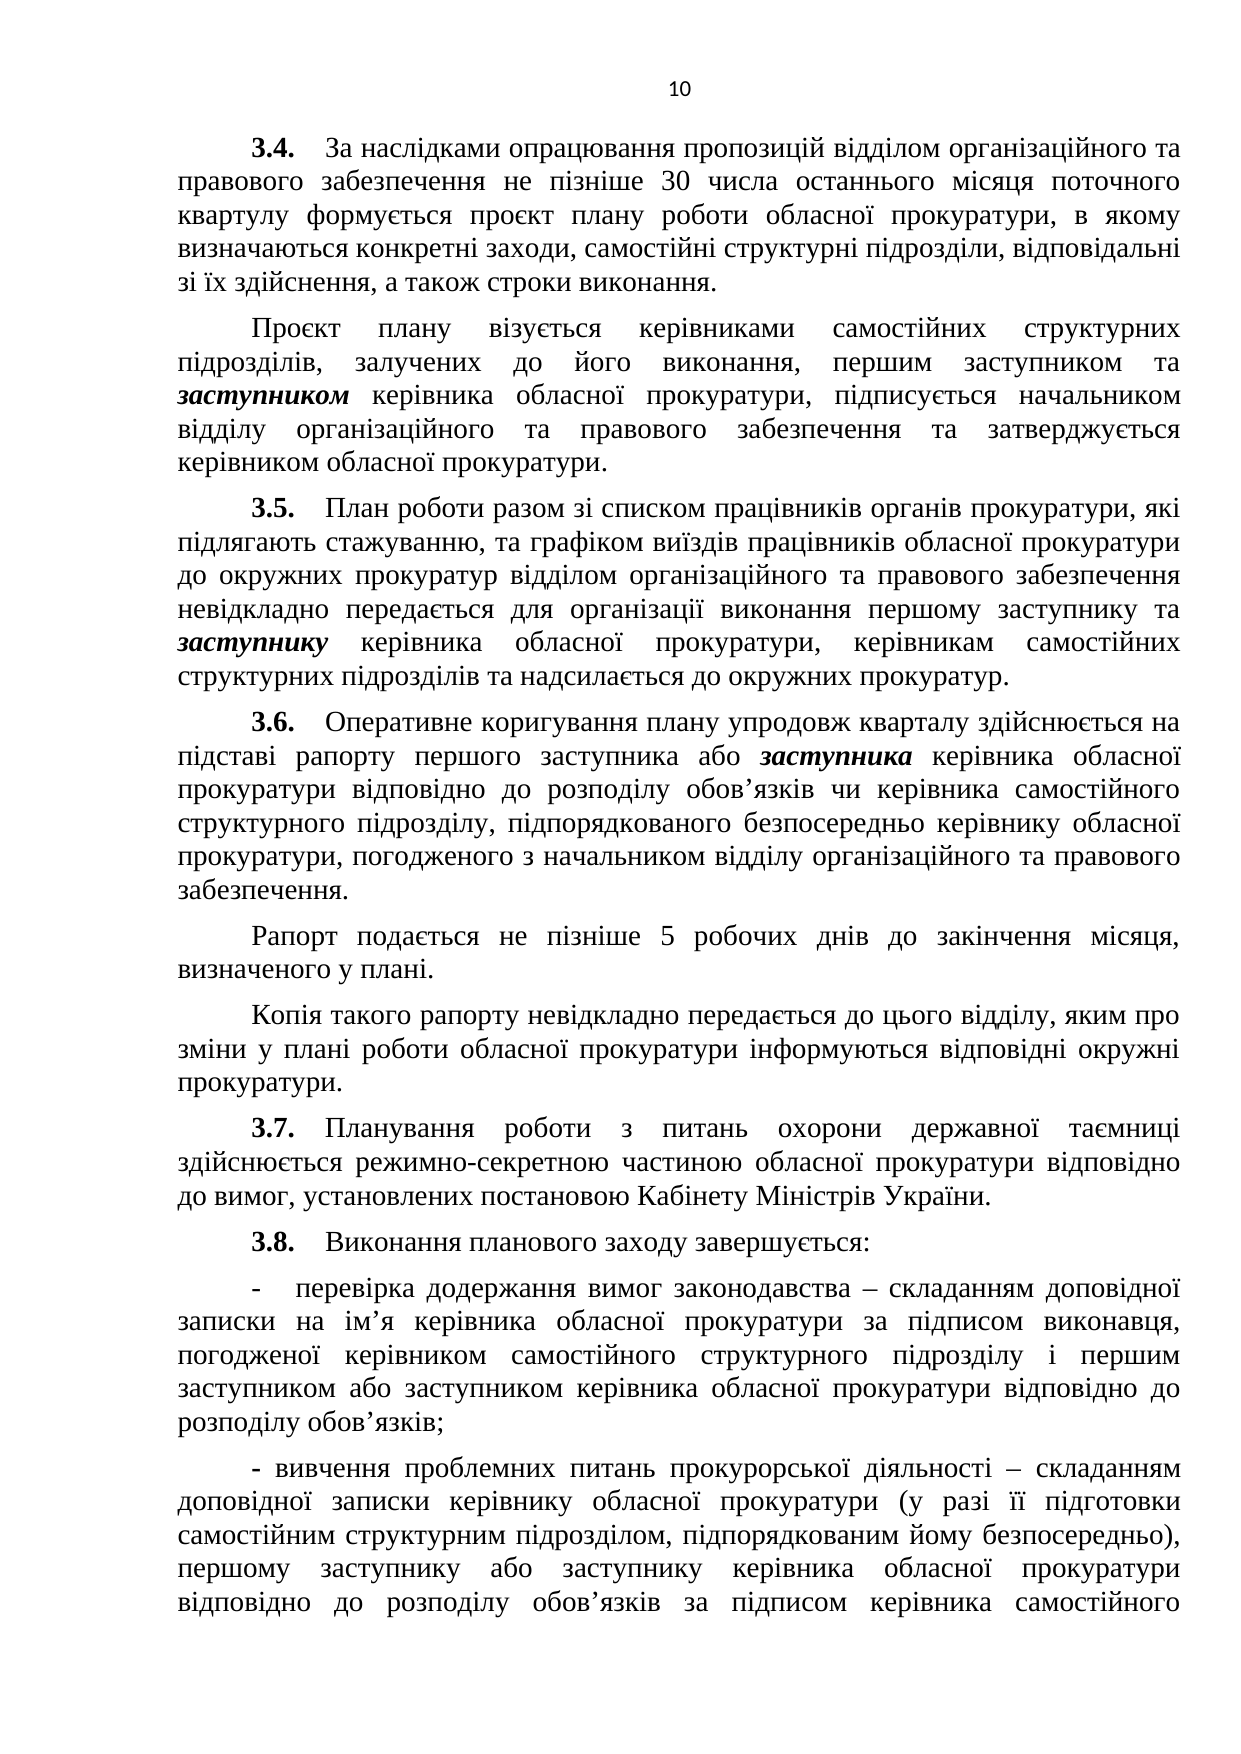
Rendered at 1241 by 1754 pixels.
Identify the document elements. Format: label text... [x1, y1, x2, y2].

text 3.6. Оперативне коригування плану упродовж кварталу здійснюється на підставі рапорту першого заступника або заступника керівника обласної прокуратури відповідно до розподілу обов’язків чи керівника самостійного структурного підрозділу, підпорядкованого безпосередньо керівнику обласної прокуратури, погодженого з начальником відділу організаційного та правового забезпечення. [177, 704, 1181, 905]
text Проєкт плану візується керівниками самостійних структурних підрозділів, залучених до його виконання, першим заступником та заступником керівника обласної прокуратури, підписується начальником відділу організаційного та правового забезпечення та затверджується керівником обласної прокуратури. [177, 310, 1181, 478]
text Копія такого рапорту невідкладно передається до цього відділу, яким про зміни у плані роботи обласної прокуратури інформуються відповідні окружні прокуратури. [177, 997, 1181, 1098]
text 3.4. За наслідками опрацювання пропозицій відділом організаційного та правового забезпечення не пізніше 30 числа останнього місяця поточного квартулу формується проєкт плану роботи обласної прокуратури, в якому визначаються конкретні заходи, самостійні структурні підрозділи, відповідальні зі їх здійснення, а також строки виконання. [177, 130, 1181, 298]
text 3.8. Виконання планового заходу завершується: [177, 1224, 1181, 1257]
text Рапорт подається не пізніше 5 робочих днів до закінчення місяця, визначеного у плані. [177, 918, 1181, 985]
text 3.5. План роботи разом зі списком працівників органів прокуратури, які підлягають стажуванню, та графіком виїздів працівників обласної прокуратури до окружних прокуратур відділом організаційного та правового забезпечення невідкладно передається для організації виконання першому заступнику та заступнику керівника обласної прокуратури, керівникам самостійних структурних підрозділів та надсилається до окружних прокуратур. [177, 490, 1181, 692]
text - перевірка додержання вимог законодавства – складанням доповідної записки на ім’я керівника обласної прокуратури за підписом виконавця, погодженої керівником самостійного структурного підрозділу і першим заступником або заступником керівника обласної прокуратури відповідно до розподілу обов’язків; [177, 1270, 1181, 1437]
text 3.7. Планування роботи з питань охорони державної таємниці здійснюється режимно-секретною частиною обласної прокуратури відповідно до вимог, установлених постановою Кабінету Міністрів України. [177, 1111, 1181, 1211]
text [177, 1450, 1181, 1618]
